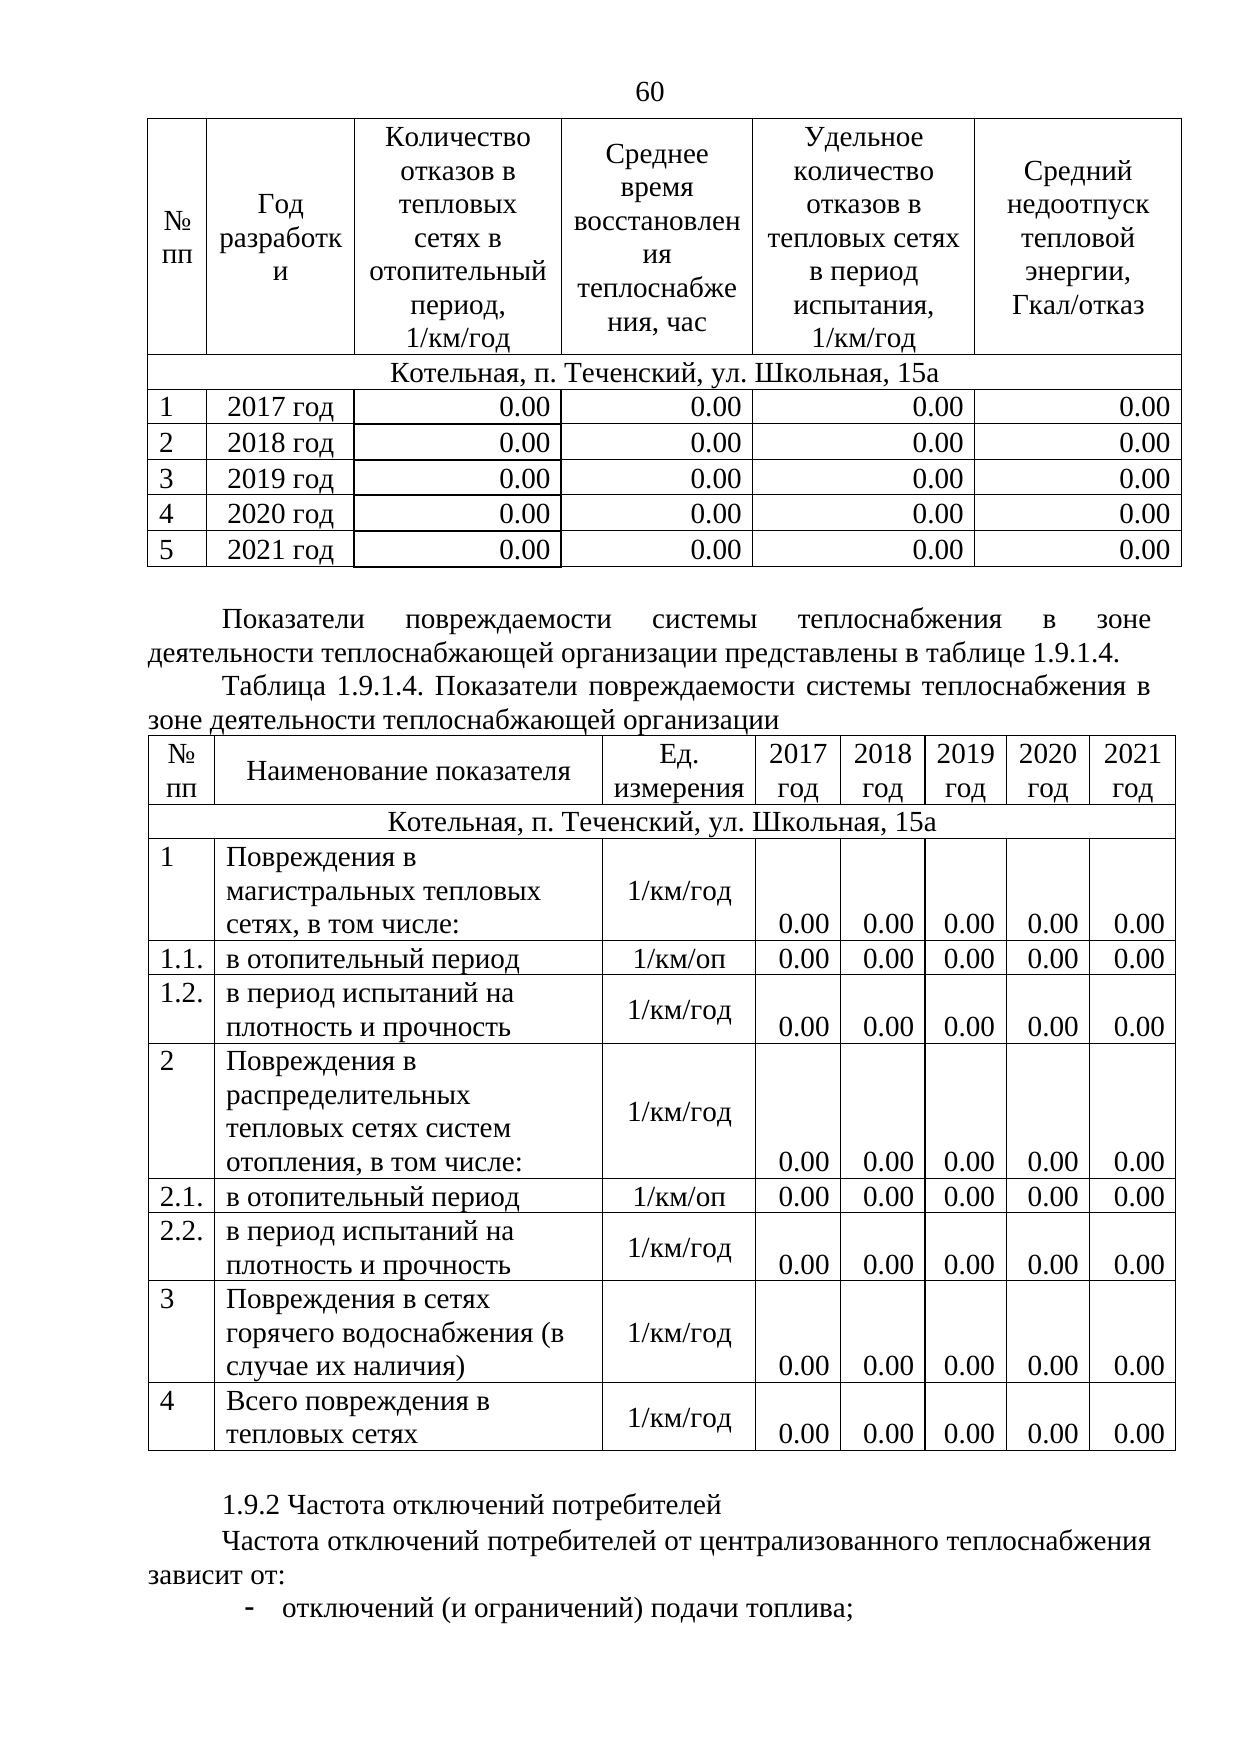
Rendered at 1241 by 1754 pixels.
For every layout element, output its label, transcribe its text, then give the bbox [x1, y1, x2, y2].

table_cell 0.00 [562, 495, 752, 530]
table_header 2021 год [1090, 736, 1175, 803]
table_cell 2.1. [149, 1179, 214, 1212]
table_cell 0.00 [926, 1383, 1006, 1450]
list отключений (и ограничений) подачи топлива; [244, 1591, 1152, 1624]
table_cell 0.00 [756, 1281, 840, 1382]
table_cell 2018 год [207, 424, 353, 459]
table_cell 0.00 [841, 839, 924, 940]
table_cell 2017 год [207, 390, 353, 423]
table_cell в отопительный период [215, 1179, 602, 1212]
table_cell 0.00 [1007, 1383, 1089, 1450]
table_cell 1/км/год [603, 975, 755, 1042]
table_cell Повреждения в магистральных тепловых сетях, в том числе: [215, 839, 602, 940]
table_cell 0.00 [1007, 1044, 1089, 1178]
table_cell 1/км/год [603, 1044, 755, 1178]
table_cell 0.00 [756, 1179, 840, 1212]
table_cell 2 [148, 424, 206, 459]
table_cell 0.00 [756, 1383, 840, 1450]
table_cell 0.00 [841, 975, 924, 1042]
table_cell 0.00 [1090, 941, 1175, 974]
table_cell 0.00 [1090, 1383, 1175, 1450]
table_cell 0.00 [753, 531, 974, 566]
table_cell Повреждения в сетях горячего водоснабжения (в случае их наличия) [215, 1281, 602, 1382]
table_cell 0.00 [1007, 941, 1089, 974]
table_cell 0.00 [562, 390, 752, 423]
table_cell 1 [148, 390, 206, 423]
table_cell 0.00 [756, 1044, 840, 1178]
table_cell в период испытаний на плотность и прочность [215, 1213, 602, 1280]
table_header Удельное количество отказов в тепловых сетях в период испытания, 1/км/год [753, 119, 974, 354]
table_cell 0.00 [841, 941, 924, 974]
table_cell 0.00 [753, 424, 974, 459]
table_cell 0.00 [355, 496, 560, 530]
text 1.9.2 Частота отключений потребителей [148, 1487, 1152, 1521]
table_cell 0.00 [975, 460, 1181, 494]
table_cell 2.2. [149, 1213, 214, 1280]
table_cell 0.00 [753, 495, 974, 530]
table_cell Всего повреждения в тепловых сетях [215, 1383, 602, 1450]
table_cell 0.00 [926, 975, 1006, 1042]
table_header Средний недоотпуск тепловой энергии, Гкал/отказ [975, 119, 1181, 354]
table_cell 0.00 [756, 839, 840, 940]
table_cell 0.00 [1090, 1281, 1175, 1382]
table_cell 0.00 [756, 1213, 840, 1280]
table_header Ед. измерения [603, 736, 755, 803]
table_cell 0.00 [926, 1281, 1006, 1382]
table_cell 0.00 [926, 941, 1006, 974]
table_cell 3 [148, 460, 206, 494]
table_header 2017 год [756, 736, 840, 803]
text Частота отключений потребителей от централизованного теплоснабжения зависит от: [148, 1523, 1152, 1591]
table_cell 0.00 [975, 390, 1181, 423]
table_cell 1.1. [149, 941, 214, 974]
text Таблица 1.9.1.4. Показатели повреждаемости системы теплоснабжения в зоне деятельности теплоснабжающей организации [148, 668, 1152, 735]
table_cell 2020 год [207, 495, 353, 530]
table_header № пп [148, 119, 206, 354]
table_cell 0.00 [975, 495, 1181, 530]
table_cell 0.00 [926, 1179, 1006, 1212]
table_cell 0.00 [841, 1213, 924, 1280]
table_cell в отопительный период [215, 941, 602, 974]
table_cell Котельная, п. Теченский, ул. Школьная, 15а [149, 805, 1175, 838]
table_header Количество отказов в тепловых сетях в отопительный период, 1/км/год [355, 119, 561, 354]
table_cell 0.00 [1090, 1213, 1175, 1280]
table_header 2020 год [1007, 736, 1089, 803]
table_cell 0.00 [562, 531, 752, 566]
table_cell 1.2. [149, 975, 214, 1042]
table_cell 1/км/год [603, 1383, 755, 1450]
table_cell 1/км/год [603, 1213, 755, 1280]
table_cell 2021 год [207, 531, 353, 566]
table_cell 0.00 [756, 941, 840, 974]
table_cell 0.00 [753, 460, 974, 494]
table_cell 0.00 [753, 390, 974, 423]
table_header 2018 год [841, 736, 924, 803]
table_cell 1/км/оп [603, 941, 755, 974]
table_cell 0.00 [562, 424, 752, 459]
table_cell 0.00 [1007, 1281, 1089, 1382]
table_cell Котельная, п. Теченский, ул. Школьная, 15а [148, 355, 1181, 388]
table_cell 0.00 [562, 460, 752, 494]
table_cell 1 [149, 839, 214, 940]
table_cell 0.00 [926, 1213, 1006, 1280]
table_cell 4 [149, 1383, 214, 1450]
table_cell 1/км/год [603, 839, 755, 940]
table_cell 0.00 [841, 1179, 924, 1212]
table_cell 0.00 [975, 424, 1181, 459]
text Показатели повреждаемости системы теплоснабжения в зоне деятельности теплоснабжающей организации представлены в таблице 1.9.1.4. [148, 601, 1152, 668]
table_cell 2019 год [207, 460, 353, 494]
table_cell 1/км/год [603, 1281, 755, 1382]
table_cell 2 [149, 1044, 214, 1178]
table_cell 0.00 [926, 1044, 1006, 1178]
table_cell 0.00 [355, 390, 560, 423]
table_cell 0.00 [1090, 839, 1175, 940]
table_cell 0.00 [1007, 1213, 1089, 1280]
table_cell 0.00 [1007, 839, 1089, 940]
table_cell 0.00 [1090, 975, 1175, 1042]
table_cell в период испытаний на плотность и прочность [215, 975, 602, 1042]
table_cell 0.00 [355, 461, 560, 494]
table_cell Повреждения в распределительных тепловых сетях систем отопления, в том числе: [215, 1044, 602, 1178]
table_cell 0.00 [1090, 1044, 1175, 1178]
table_cell 0.00 [1007, 975, 1089, 1042]
table_cell 0.00 [355, 425, 560, 459]
table_cell 0.00 [1090, 1179, 1175, 1212]
table_cell 4 [148, 495, 206, 530]
table_header 2019 год [926, 736, 1006, 803]
table_cell 0.00 [1007, 1179, 1089, 1212]
table_header Среднее время восстановления теплоснабжения, час [562, 119, 752, 354]
table_cell 0.00 [756, 975, 840, 1042]
table_header Наименование показателя [215, 736, 602, 803]
table_cell 0.00 [975, 531, 1181, 566]
table_cell 0.00 [355, 532, 560, 566]
table_cell 0.00 [926, 839, 1006, 940]
table_cell 1/км/оп [603, 1179, 755, 1212]
table_cell 0.00 [841, 1383, 924, 1450]
table_cell 5 [148, 531, 206, 566]
table_cell 3 [149, 1281, 214, 1382]
table_header Год разработки [207, 119, 354, 354]
table_header № пп [149, 736, 214, 803]
table_cell 0.00 [841, 1281, 924, 1382]
table_cell 0.00 [841, 1044, 924, 1178]
